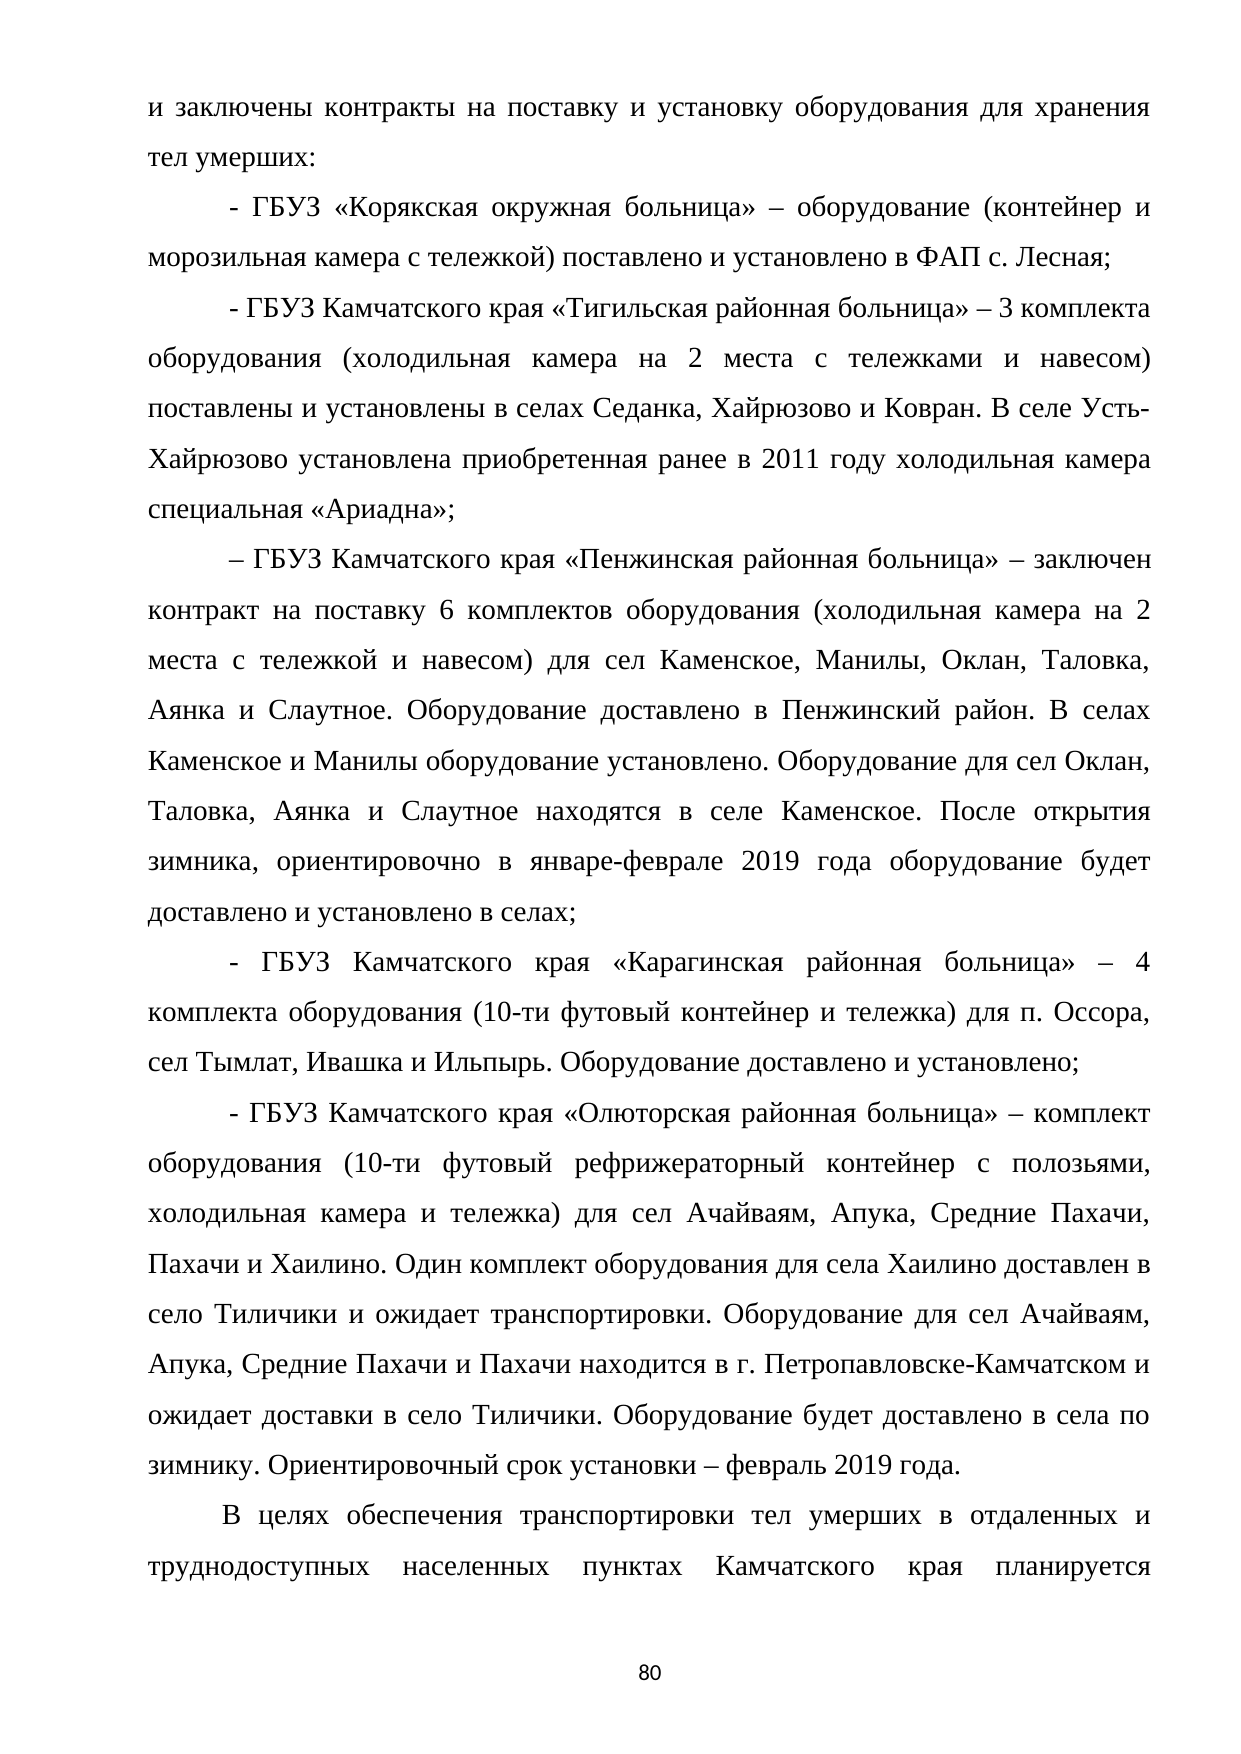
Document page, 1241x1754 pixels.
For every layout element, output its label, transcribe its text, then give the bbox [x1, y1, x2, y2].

text - ГБУЗ Камчатского края «Карагинская районная больница» – 4 комплекта оборудования (10-ти футовый контейнер и тележка) для п. Оссора, сел Тымлат, Ивашка и Ильпырь. Оборудование доставлено и установлено; [148, 944, 1152, 1078]
text - ГБУЗ Камчатского края «Тигильская районная больница» – 3 комплекта оборудования (холодильная камера на 2 места с тележками и навесом) поставлены и установлены в селах Седанка, Хайрюзово и Ковран. В селе Усть-Хайрюзово установлена приобретенная ранее в 2011 году холодильная камера специальная «Ариадна»; [148, 290, 1152, 525]
text - ГБУЗ «Корякская окружная больница» – оборудование (контейнер и морозильная камера с тележкой) поставлено и установлено в ФАП с. Лесная; [148, 189, 1152, 273]
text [148, 89, 1152, 172]
text – ГБУЗ Камчатского края «Пенжинская районная больница» – заключен контракт на поставку 6 комплектов оборудования (холодильная камера на 2 места с тележкой и навесом) для сел Каменское, Манилы, Оклан, Таловка, Аянка и Слаутное. Оборудование доставлено в Пенжинский район. В селах Каменское и Манилы оборудование установлено. Оборудование для сел Оклан, Таловка, Аянка и Слаутное находятся в селе Каменское. После открытия зимника, ориентировочно в январе-феврале 2019 года оборудование будет доставлено и установлено в селах; [148, 541, 1152, 927]
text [148, 1497, 1152, 1581]
text - ГБУЗ Камчатского края «Олюторская районная больница» – комплект оборудования (10-ти футовый рефрижераторный контейнер с полозьями, холодильная камера и тележка) для сел Ачайваям, Апука, Средние Пахачи, Пахачи и Хаилино. Один комплект оборудования для села Хаилино доставлен в село Тиличики и ожидает транспортировки. Оборудование для сел Ачайваям, Апука, Средние Пахачи и Пахачи находится в г. Петропавловске-Камчатском и ожидает доставки в село Тиличики. Оборудование будет доставлено в села по зимнику. Ориентировочный срок установки – февраль 2019 года. [148, 1095, 1152, 1481]
